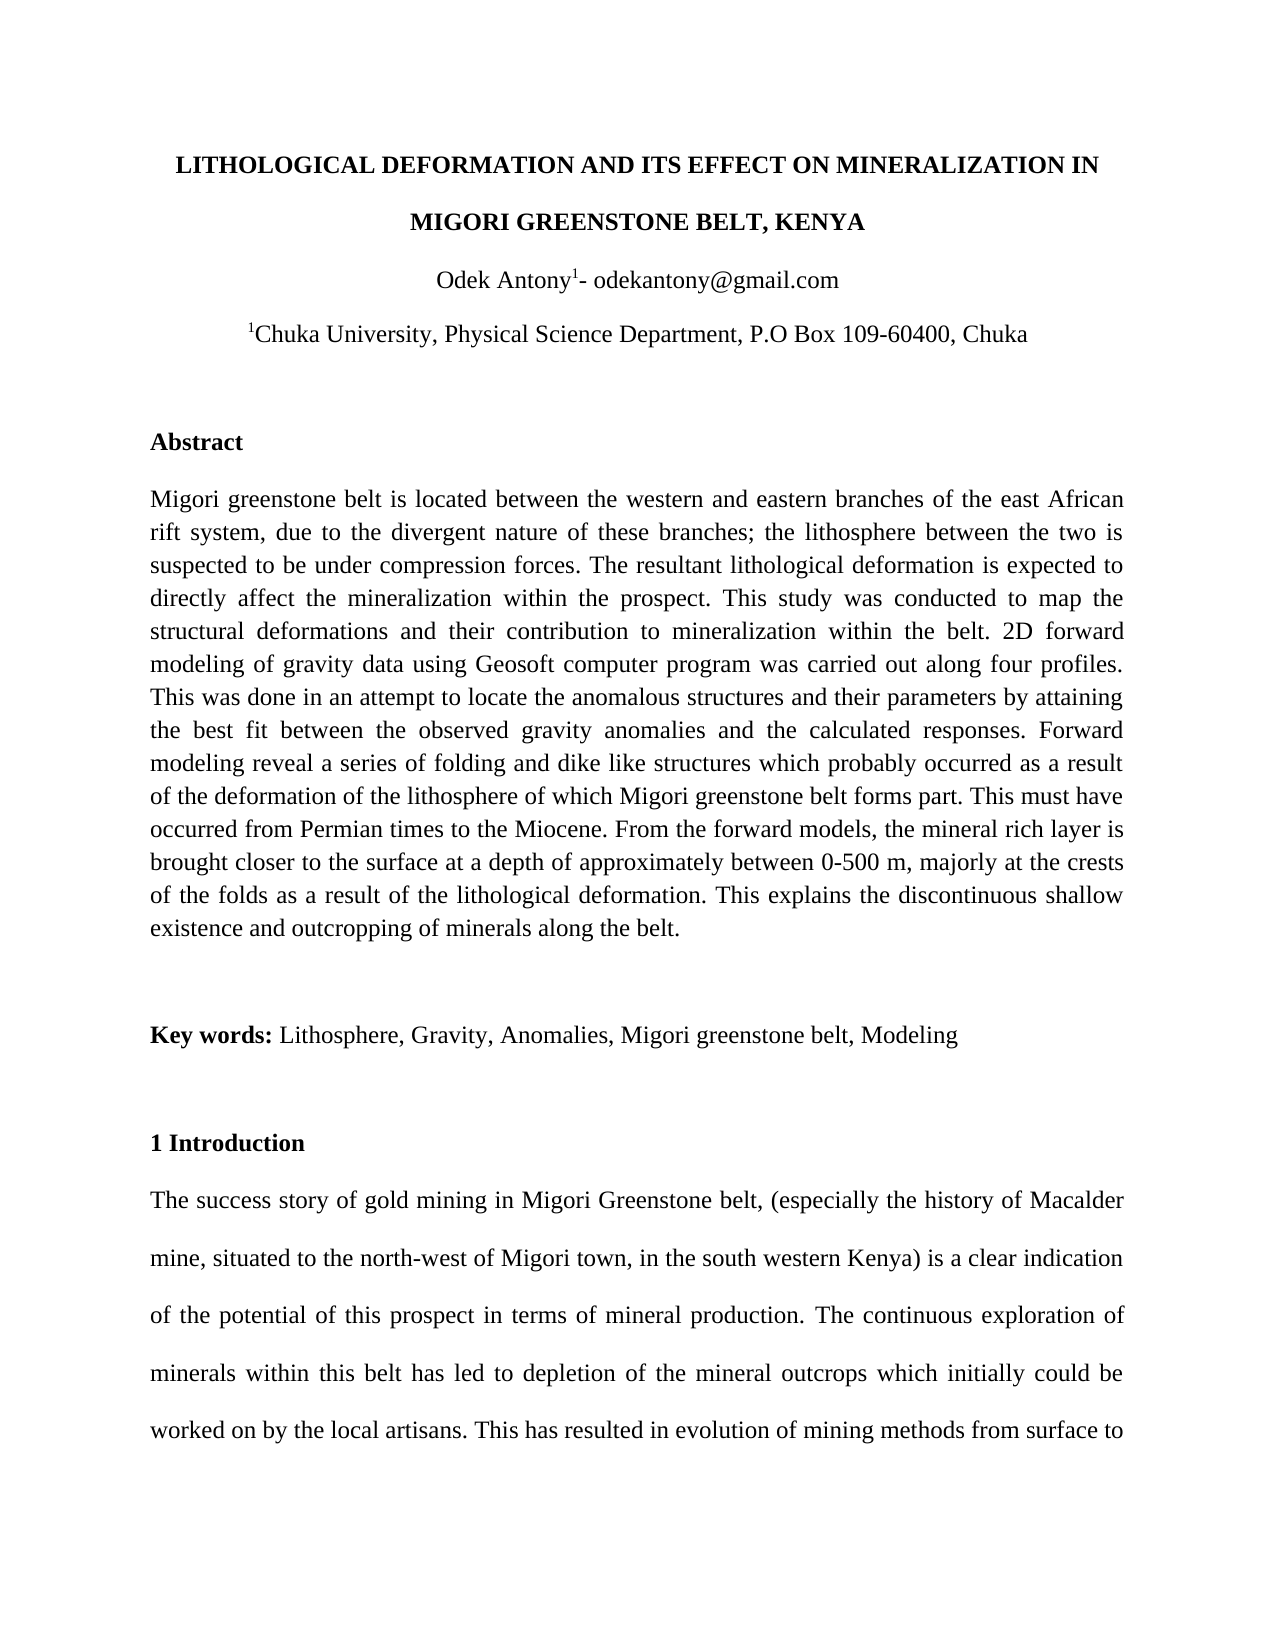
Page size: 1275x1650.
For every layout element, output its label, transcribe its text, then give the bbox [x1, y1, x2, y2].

subtitle 1 Introduction [150, 1128, 1125, 1157]
text Key words: Lithosphere, Gravity, Anomalies, Migori greenstone belt, Modeling [150, 1020, 1125, 1049]
text Odek Antony1- odekantony@gmail.com [150, 265, 1125, 294]
subtitle LITHOLOGICAL DEFORMATION AND ITS EFFECT ON MINERALIZATION IN MIGORI GREENSTONE BELT, KENYA [150, 150, 1125, 236]
text Migori greenstone belt is located between the western and eastern branches of the east African rift system, due to the divergent nature of these branches; the lithosphere between the two is suspected to be under compression forces. The resultant lithological deformation is expected to directly affect the mineralization within the prospect. This study was conducted to map the structural deformations and their contribution to mineralization within the belt. 2D forward modeling of gravity data using Geosoft computer program was carried out along four profiles. This was done in an attempt to locate the anomalous structures and their parameters by attaining the best fit between the observed gravity anomalies and the calculated responses. Forward modeling reveal a series of folding and dike like structures which probably occurred as a result of the deformation of the lithosphere of which Migori greenstone belt forms part. This must have occurred from Permian times to the Miocene. From the forward models, the mineral rich layer is brought closer to the surface at a depth of approximately between 0-500 m, majorly at the crests of the folds as a result of the lithological deformation. This explains the discontinuous shallow existence and outcropping of minerals along the belt. [150, 484, 1125, 942]
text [150, 1185, 1125, 1444]
subtitle Abstract [150, 427, 1125, 455]
text 1Chuka University, Physical Science Department, P.O Box 109-60400, Chuka [150, 319, 1125, 348]
